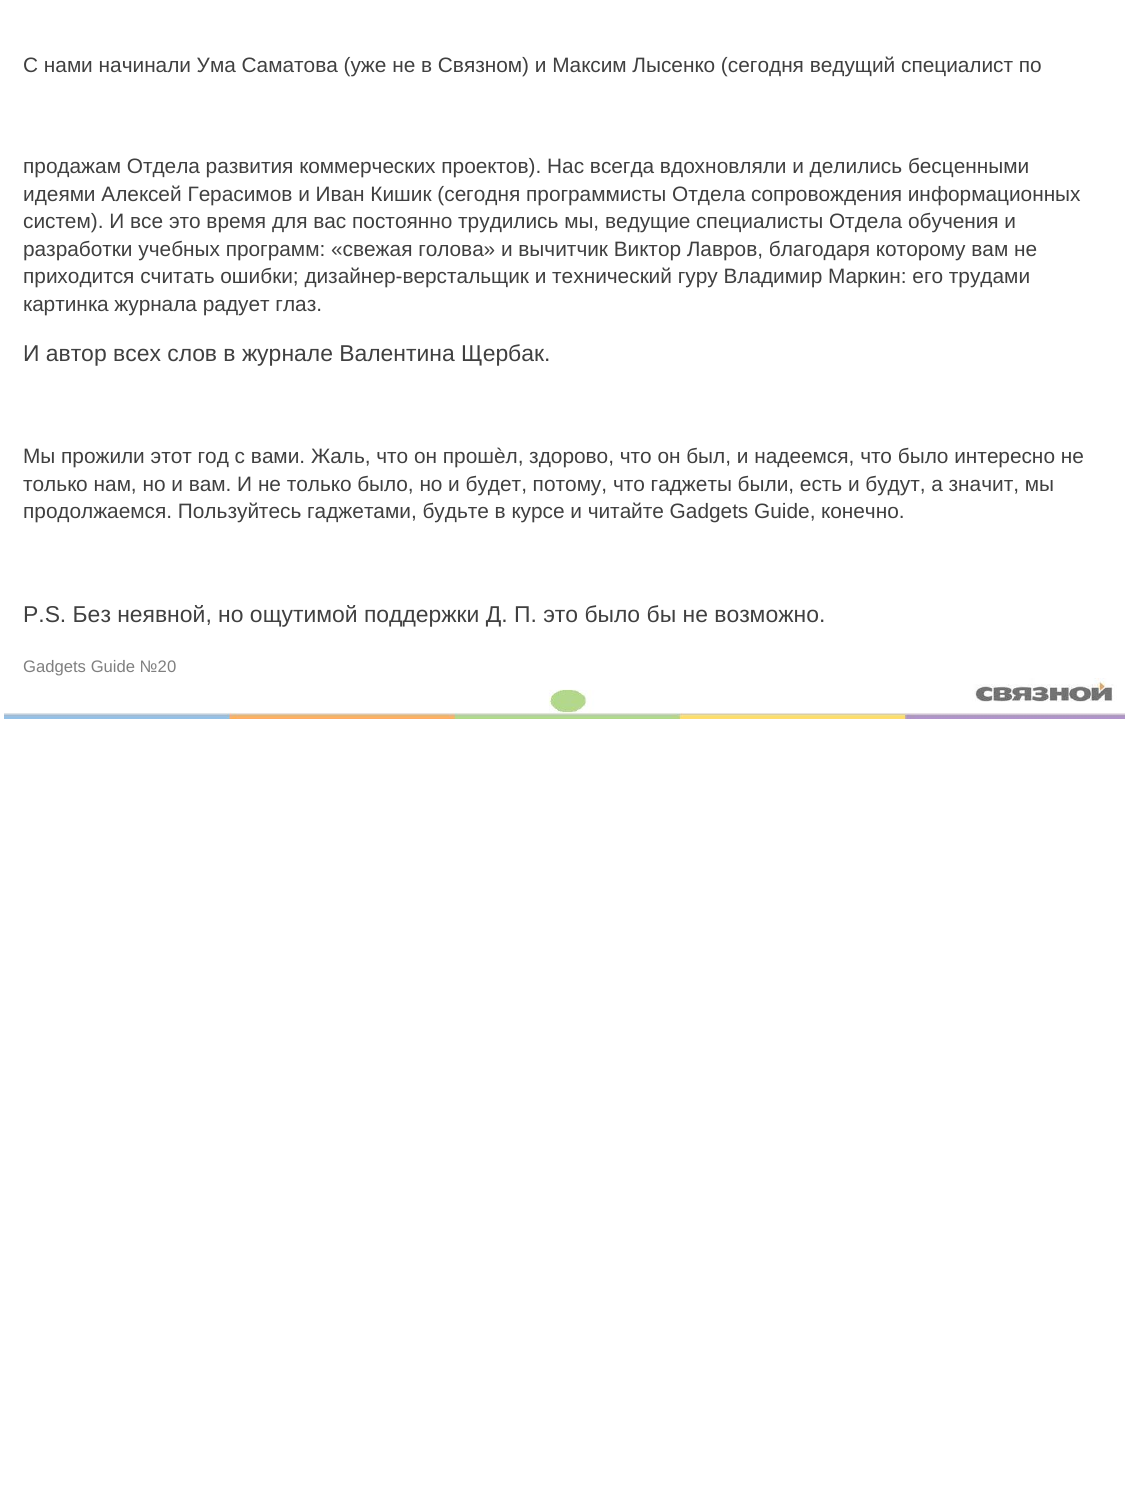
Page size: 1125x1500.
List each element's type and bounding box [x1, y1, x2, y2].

picture [4, 678, 1125, 719]
